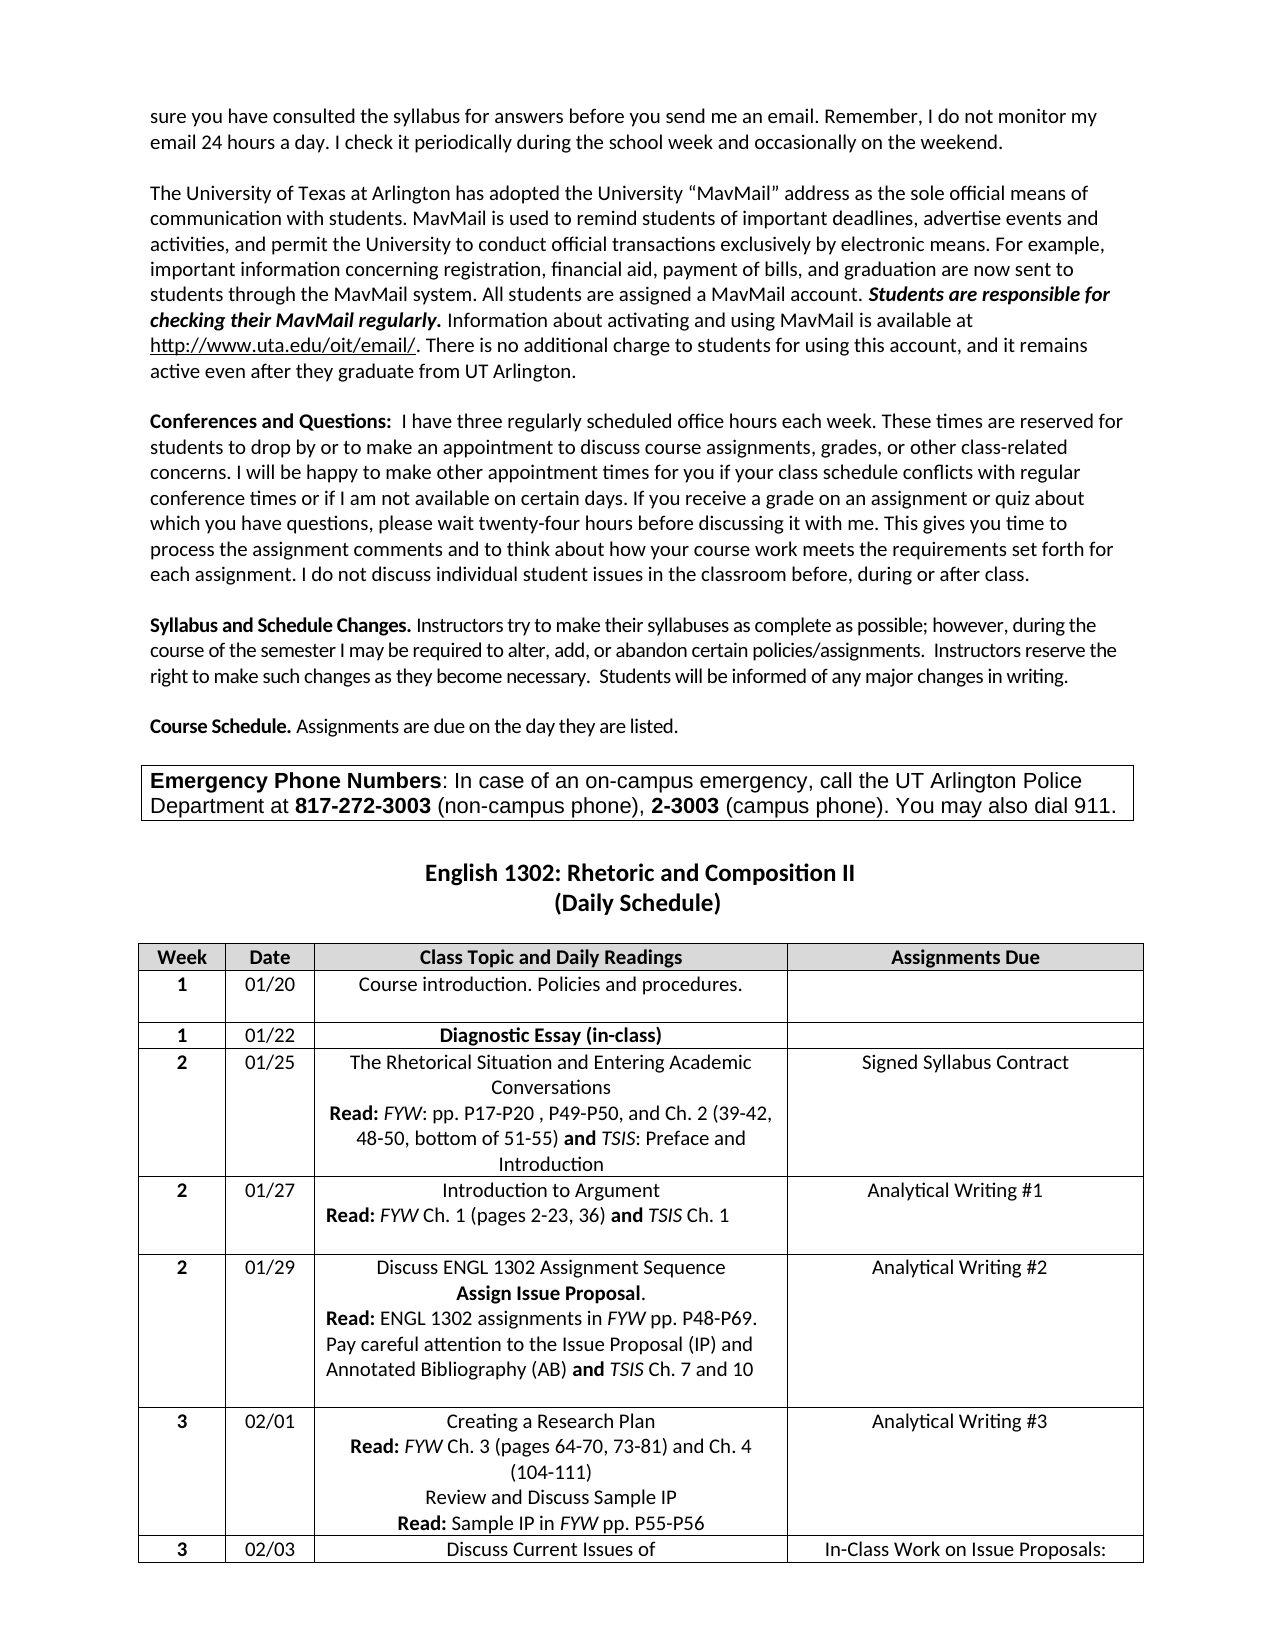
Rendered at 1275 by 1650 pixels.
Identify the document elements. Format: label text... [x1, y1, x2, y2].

table_cell 2 [139, 1049, 225, 1176]
table_cell Introduction to Argument Read: FYW Ch. 1 (pages 2-23, 36) and TSIS Ch. 1 [315, 1177, 787, 1253]
table_cell 1 [139, 971, 225, 1022]
text Syllabus and Schedule Changes. Instructors try to make their syllabuses as complete as possible; however, during the course of the semester I may be required to alter, add, or abandon certain policies/assignments. Instructors reserve the right to make such changes as they become necessary. Students will be informed of any major changes in writing. [150, 612, 1125, 688]
table_header Week [139, 944, 225, 970]
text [150, 104, 1125, 154]
table_cell [788, 1023, 1143, 1048]
table_cell Discuss ENGL 1302 Assignment Sequence Assign Issue Proposal. Read: ENGL 1302 assignments in FYW pp. P48-P69. Pay careful attention to the Issue Proposal (IP) and Annotated Bibliography (AB) and TSIS Ch. 7 and 10 [315, 1255, 787, 1407]
text Course Schedule. Assignments are due on the day they are listed. [150, 714, 1125, 739]
subtitle English 1302: Rhetoric and Composition II [150, 857, 1125, 887]
table_cell 1 [139, 1023, 225, 1048]
text Conferences and Questions: I have three regularly scheduled office hours each week. These times are reserved for students to drop by or to make an appointment to discuss course assignments, grades, or other class-related concerns. I will be happy to make other appointment times for you if your class schedule conflicts with regular conference times or if I am not available on certain days. If you receive a grade on an assignment or quiz about which you have questions, please wait twenty-four hours before discussing it with me. This gives you time to process the assignment comments and to think about how your course work meets the requirements set forth for each assignment. I do not discuss individual student issues in the classroom before, during or after class. [150, 409, 1125, 587]
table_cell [315, 1536, 787, 1562]
table_cell 2 [139, 1177, 225, 1253]
table_cell 01/29 [226, 1255, 314, 1407]
text (Daily Schedule) [150, 887, 1125, 918]
table_cell Diagnostic Essay (in-class) [315, 1023, 787, 1048]
table_cell 02/03 [226, 1536, 314, 1562]
table_cell Analytical Writing #2 [788, 1255, 1143, 1407]
table_cell 01/20 [226, 971, 314, 1022]
table_cell Course introduction. Policies and procedures. [315, 971, 787, 1022]
table_header Date [226, 944, 314, 970]
table_cell Creating a Research Plan Read: FYW Ch. 3 (pages 64-70, 73-81) and Ch. 4 (104-111) Review and Discuss Sample IP Read: Sample IP in FYW pp. P55-P56 [315, 1408, 787, 1535]
table_cell 01/22 [226, 1023, 314, 1048]
table_cell The Rhetorical Situation and Entering Academic Conversations Read: FYW: pp. P17-P20 , P49-P50, and Ch. 2 (39-42, 48-50, bottom of 51-55) and TSIS: Preface and Introduction [315, 1049, 787, 1176]
table_header Class Topic and Daily Readings [315, 944, 787, 970]
table_cell 01/27 [226, 1177, 314, 1253]
table_cell 2 [139, 1255, 225, 1407]
table_header Assignments Due [788, 944, 1143, 970]
table_cell 02/01 [226, 1408, 314, 1535]
text Emergency Phone Numbers: In case of an on-campus emergency, call the UT Arlington Police Department at 817-272-3003 (non-campus phone), 2-3003 (campus phone). You may also dial 911. [142, 766, 1133, 820]
table_cell Analytical Writing #1 [788, 1177, 1143, 1253]
table_cell Analytical Writing #3 [788, 1408, 1143, 1535]
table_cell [788, 1536, 1143, 1562]
text The University of Texas at Arlington has adopted the University “MavMail” address as the sole official means of communication with students. MavMail is used to remind students of important deadlines, advertise events and activities, and permit the University to conduct official transactions exclusively by electronic means. For example, important information concerning registration, financial aid, payment of bills, and graduation are now sent to students through the MavMail system. All students are assigned a MavMail account. Students are responsible for checking their MavMail regularly. Information about activating and using MavMail is available at http://www.uta.edu/oit/email/. There is no additional charge to students for using this account, and it remains active even after they graduate from UT Arlington. [150, 180, 1125, 383]
table_cell 3 [139, 1408, 225, 1535]
table_cell Signed Syllabus Contract [788, 1049, 1143, 1176]
table_cell [788, 971, 1143, 1022]
table_cell 01/25 [226, 1049, 314, 1176]
table_cell 3 [139, 1536, 225, 1562]
